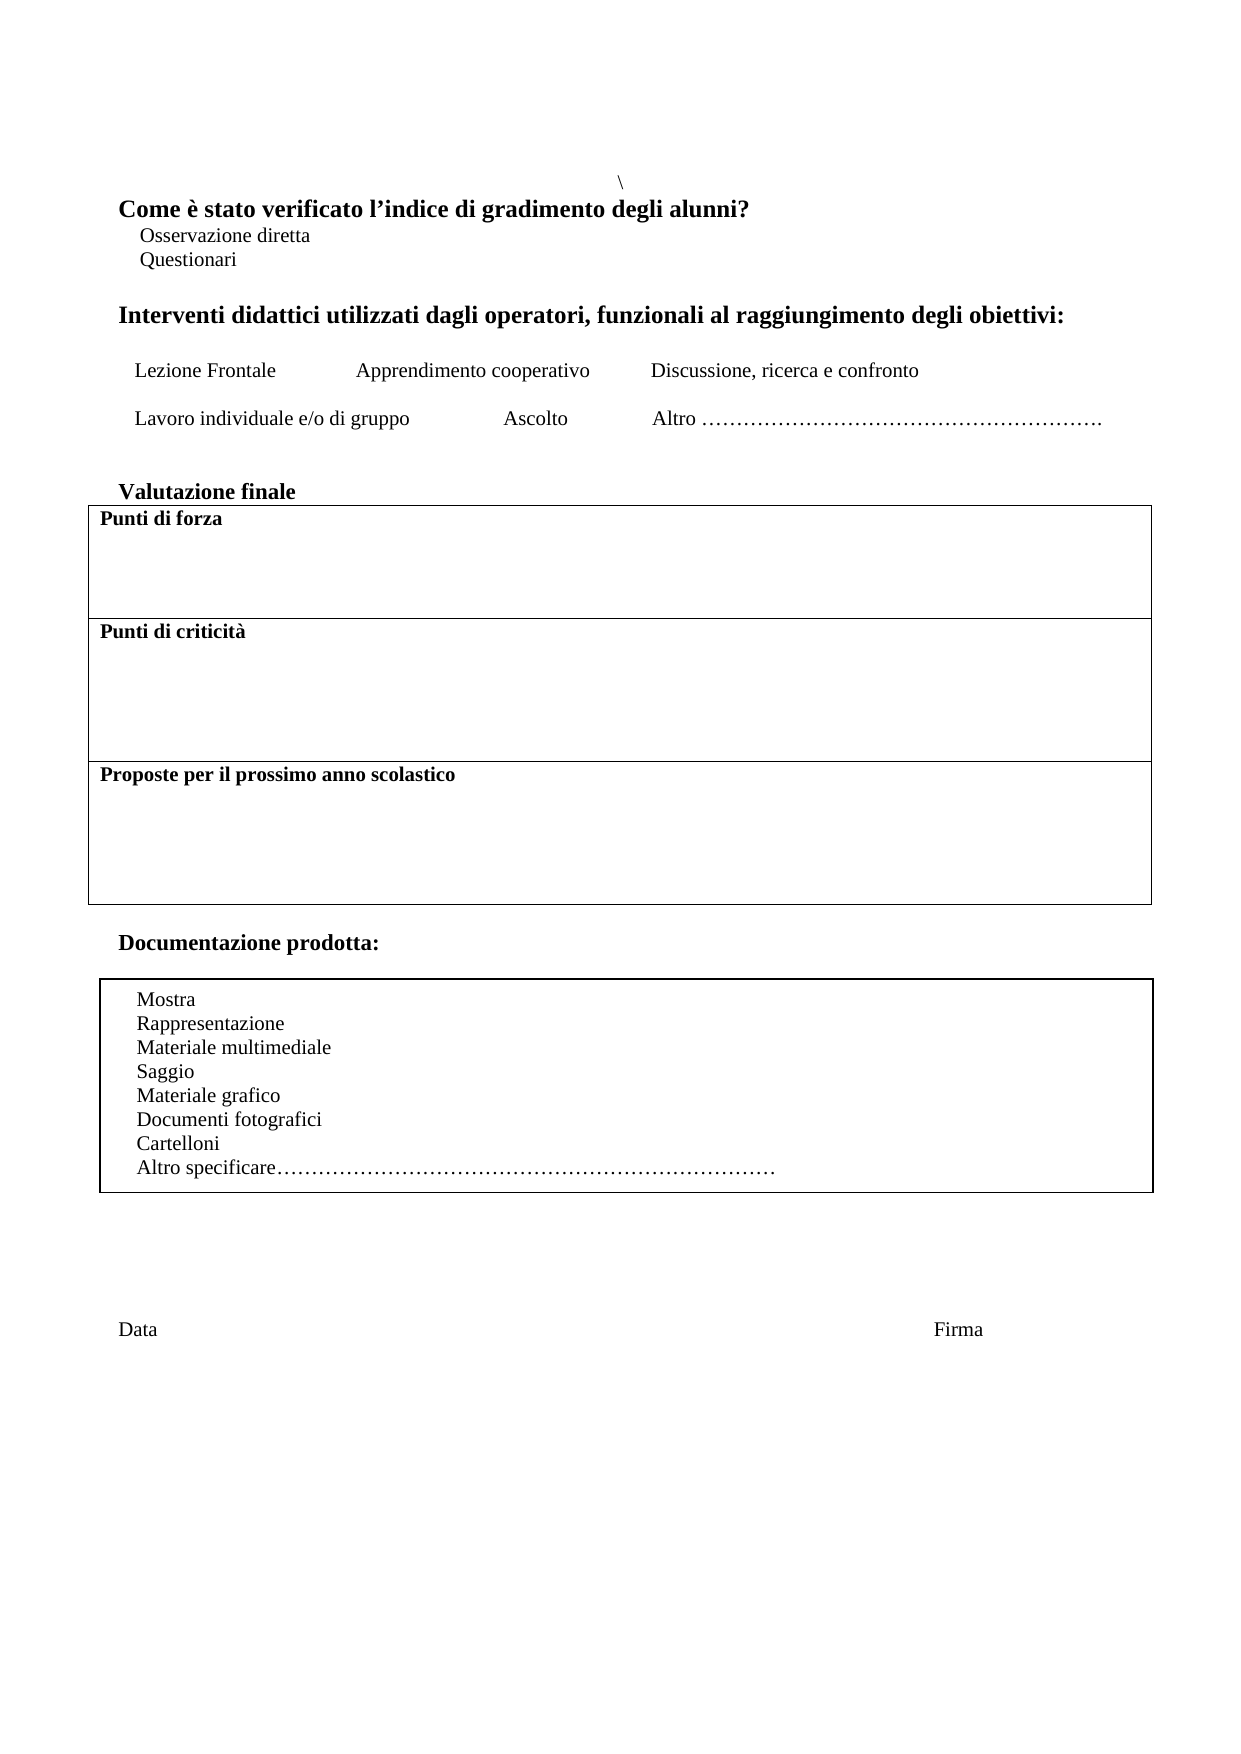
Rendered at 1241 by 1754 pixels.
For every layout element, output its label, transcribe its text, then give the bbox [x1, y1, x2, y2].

text Data Firma [118, 1317, 1122, 1341]
table_header Punti di forza [89, 506, 1151, 618]
text Documentazione prodotta: [118, 929, 1122, 956]
table_cell Punti di criticità [89, 619, 1151, 761]
text Osservazione diretta [118, 223, 1122, 247]
text Come è stato verificato l’indice di gradimento degli alunni? [118, 194, 1122, 223]
text Lezione Frontale Apprendimento cooperativo Discussione, ricerca e confronto [118, 358, 1122, 382]
text Interventi didattici utilizzati dagli operatori, funzionali al raggiungimento degli obiettivi: [118, 300, 1122, 329]
text Questionari [118, 247, 1122, 271]
table_cell Proposte per il prossimo anno scolastico [89, 762, 1151, 904]
text Lavoro individuale e/o di gruppo Ascolto Altro …………………………………………………. [118, 406, 1122, 430]
text Valutazione finale [118, 478, 1122, 505]
